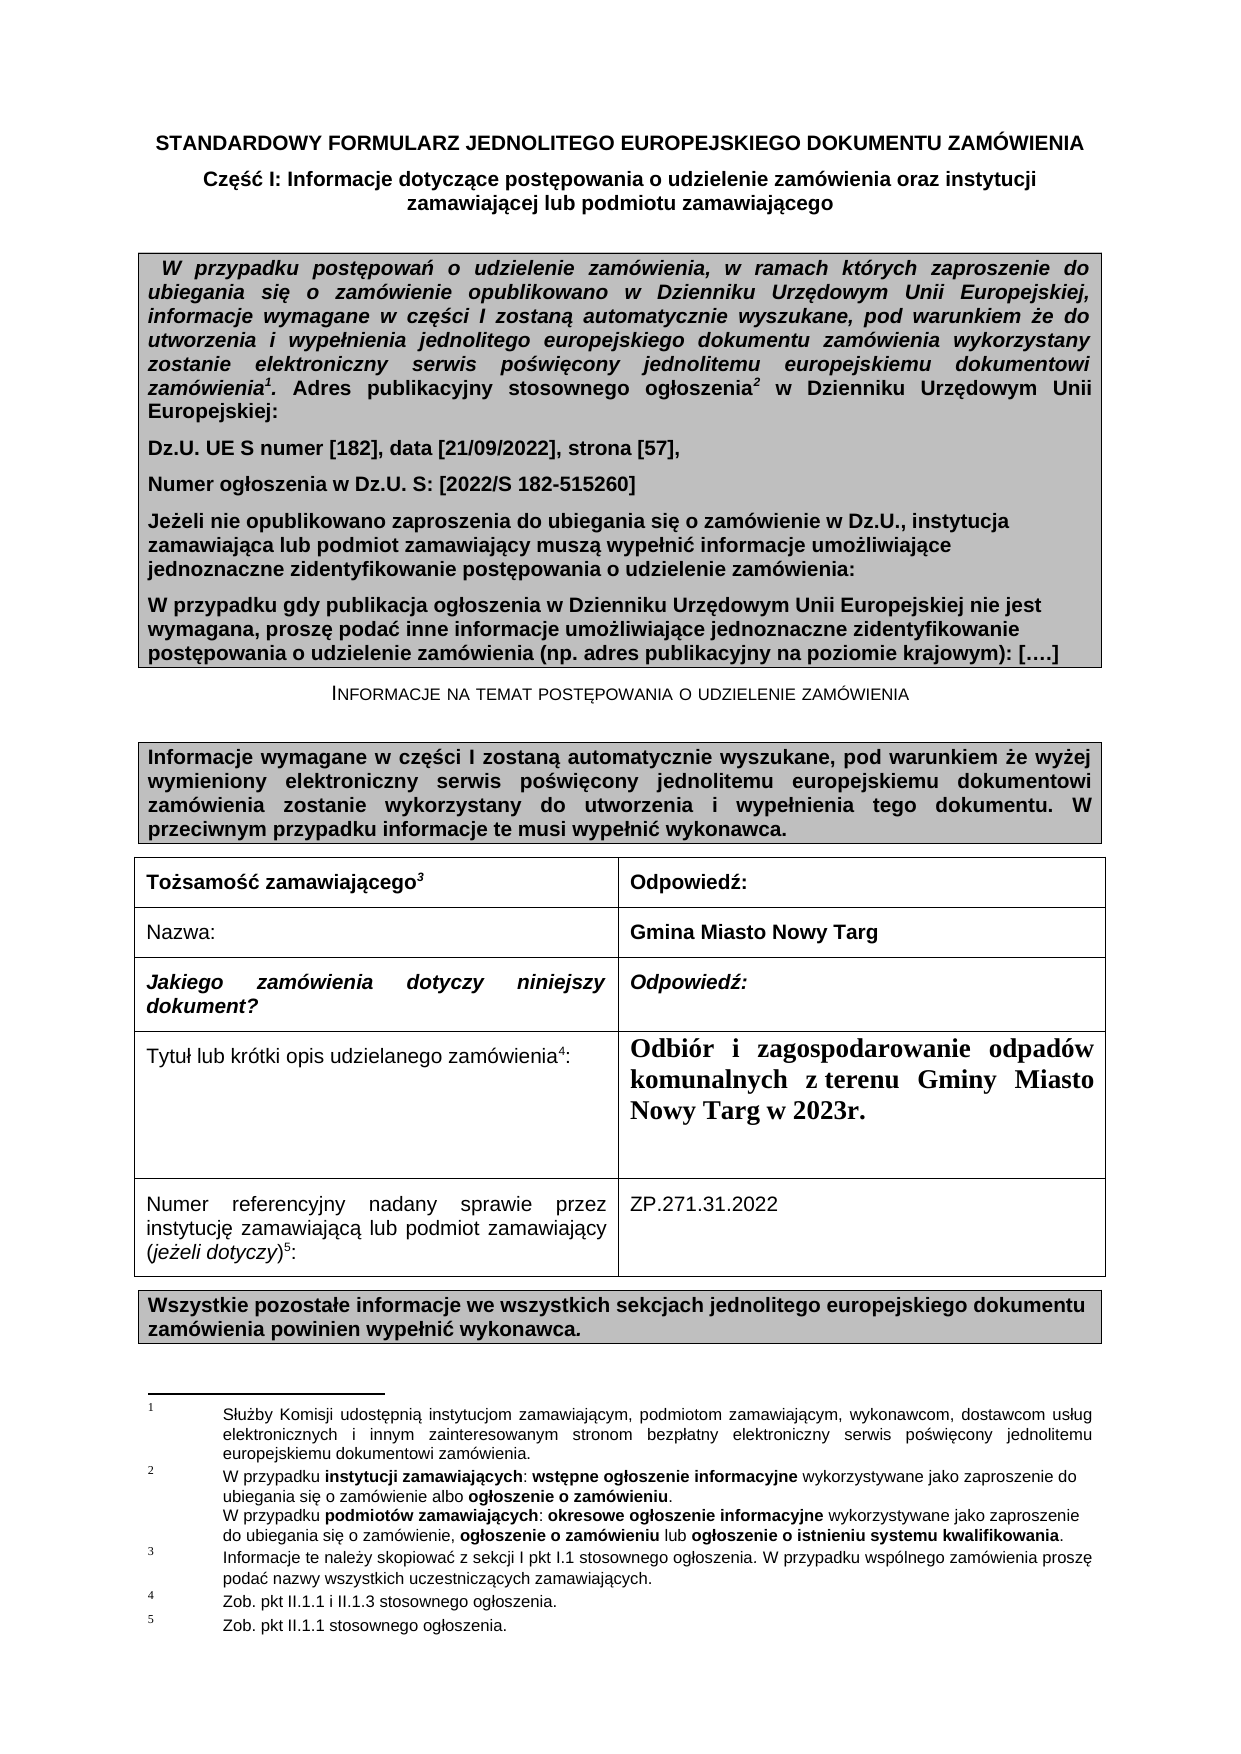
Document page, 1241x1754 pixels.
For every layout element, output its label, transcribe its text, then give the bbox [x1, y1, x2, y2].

table_header Tożsamość zamawiającego [135, 858, 618, 907]
text W przypadku gdy publikacja ogłoszenia w Dzienniku Urzędowym Unii Europejskiej nie jest wymagana, proszę podać inne informacje umożliwiające jednoznaczne zidentyfikowanie postępowania o udzielenie zamówienia (np. adres publikacyjny na poziomie krajowym): [….] [139, 590, 1101, 667]
table_cell Numer referencyjny nadany sprawie przez instytucję zamawiającą lub podmiot zamawiający (jeżeli dotyczy): [135, 1179, 618, 1276]
table_cell Tytuł lub krótki opis udzielanego zamówienia: [135, 1032, 618, 1178]
text Dz.U. UE S numer [182], data [21/09/2022], strona [57], [139, 433, 1101, 460]
table_cell Jakiego zamówienia dotyczy niniejszy dokument? [135, 958, 618, 1031]
title Informacje na temat postępowania o udzielenie zamówienia [148, 681, 1093, 704]
text W przypadku postępowań o udzielenie zamówienia, w ramach których zaproszenie do ubiegania się o zamówienie opublikowano w Dzienniku Urzędowym Unii Europejskiej, informacje wymagane w części I zostaną automatycznie wyszukane, pod warunkiem że do utworzenia i wypełnienia jednolitego europejskiego dokumentu zamówienia wykorzystany zostanie elektroniczny serwis poświęcony jednolitemu europejskiemu dokumentowi zamówienia. Adres publikacyjny stosownego ogłoszenia w Dzienniku Urzędowym Unii Europejskiej: [139, 254, 1101, 423]
table_cell Gmina Miasto Nowy Targ [619, 908, 1105, 957]
title Część I: Informacje dotyczące postępowania o udzielenie zamówienia oraz instytucji zamawiającej lub podmiotu zamawiającego [148, 167, 1093, 215]
table_header Odpowiedź: [619, 858, 1105, 907]
text Jeżeli nie opublikowano zaproszenia do ubiegania się o zamówienie w Dz.U., instytucja zamawiająca lub podmiot zamawiający muszą wypełnić informacje umożliwiające jednoznaczne zidentyfikowanie postępowania o udzielenie zamówienia: [139, 506, 1101, 581]
text Numer ogłoszenia w Dz.U. S: [2022/S 182-515260] [139, 469, 1101, 496]
text Standardowy formularz jednolitego europejskiego dokumentu zamówienia [148, 131, 1093, 154]
table_cell Odpowiedź: [619, 958, 1105, 1031]
text Informacje wymagane w części I zostaną automatycznie wyszukane, pod warunkiem że wyżej wymieniony elektroniczny serwis poświęcony jednolitemu europejskiemu dokumentowi zamówienia zostanie wykorzystany do utworzenia i wypełnienia tego dokumentu. W przeciwnym przypadku informacje te musi wypełnić wykonawca. [139, 743, 1101, 843]
text Wszystkie pozostałe informacje we wszystkich sekcjach jednolitego europejskiego dokumentu zamówienia powinien wypełnić wykonawca. [139, 1291, 1101, 1343]
table_cell ZP.271.31.2022 [619, 1179, 1105, 1276]
table_cell Nazwa: [135, 908, 618, 957]
table_cell Odbiór i zagospodarowanie odpadów komunalnych z terenu Gminy Miasto Nowy Targ w 2023r. [619, 1032, 1105, 1178]
